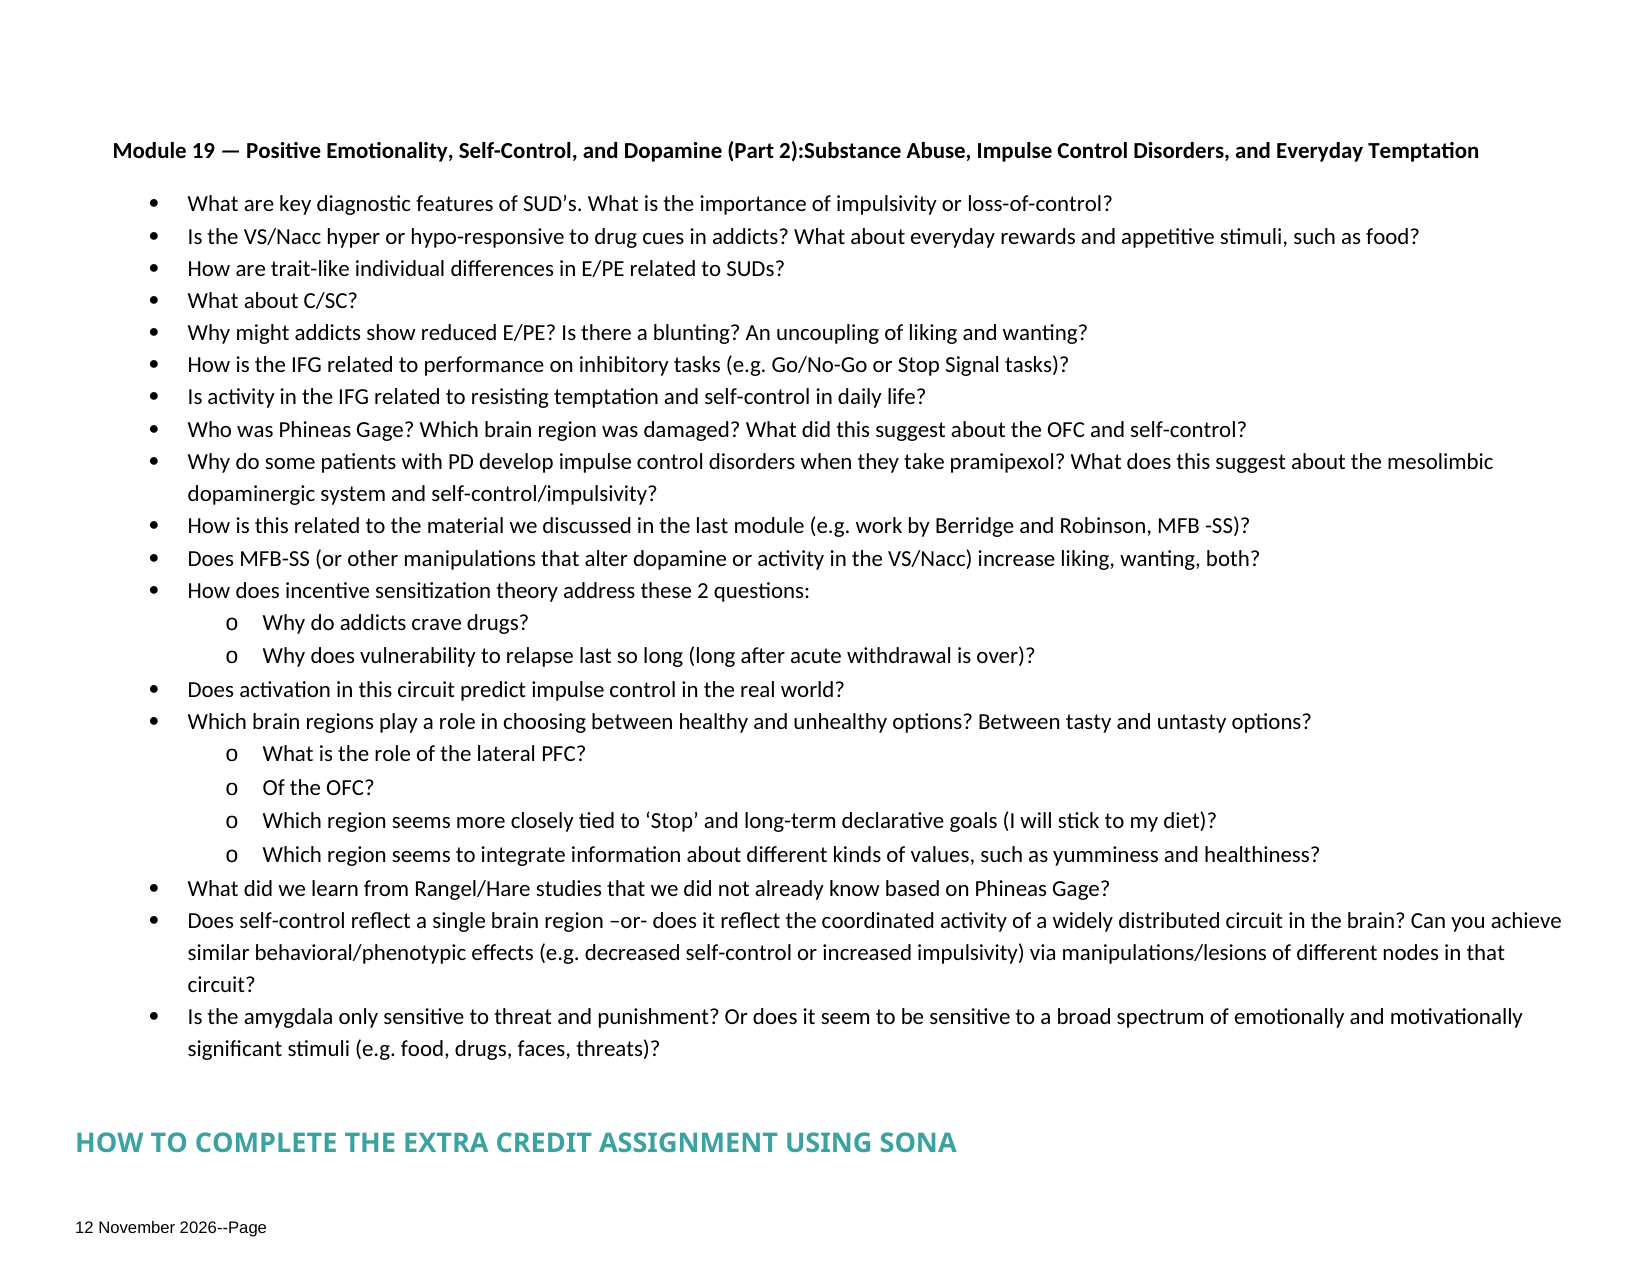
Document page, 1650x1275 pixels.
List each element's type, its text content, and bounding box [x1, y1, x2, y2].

list How are trait-like individual differences in E/PE related to SUDs? [150, 254, 1575, 282]
list Does self-control reflect a single brain region –or- does it reflect the coordinated activity of a widely distributed circuit in the brain? Can you achieve similar behavioral/phenotypic effects (e.g. decreased self-control or increased impulsivity) via manipulations/lesions of different nodes in that circuit? [150, 906, 1575, 998]
list What are key diagnostic features of SUD’s. What is the importance of impulsivity or loss-of-control? [150, 189, 1575, 218]
list Why do addicts crave drugs? [225, 608, 1575, 637]
list What is the role of the lateral PFC? [225, 739, 1575, 769]
list Which region seems more closely tied to ‘Stop’ and long-term declarative goals (I will stick to my diet)? [225, 807, 1575, 836]
list Does MFB-SS (or other manipulations that alter dopamine or activity in the VS/Nacc) increase liking, wanting, both? [150, 544, 1575, 572]
list Is the amygdala only sensitive to threat and punishment? Or does it seem to be sensitive to a broad spectrum of emotionally and motivationally significant stimuli (e.g. food, drugs, faces, threats)? [150, 1002, 1575, 1063]
list Which brain regions play a role in choosing between healthy and unhealthy options? Between tasty and untasty options? [150, 707, 1575, 735]
list What about C/SC? [150, 286, 1575, 314]
list Who was Phineas Gage? Which brain region was damaged? What did this suggest about the OFC and self-control? [150, 415, 1575, 443]
list Which region seems to integrate information about different kinds of values, such as yumminess and healthiness? [225, 840, 1575, 869]
list Is the VS/Nacc hyper or hypo-responsive to drug cues in addicts? What about everyday rewards and appetitive stimuli, such as food? [150, 222, 1575, 250]
list Does activation in this circuit predict impulse control in the real world? [150, 675, 1575, 703]
list Why does vulnerability to relapse last so long (long after acute withdrawal is over)? [225, 642, 1575, 671]
list How does incentive sensitization theory address these 2 questions: [150, 576, 1575, 604]
list Why do some patients with PD develop impulse control disorders when they take pramipexol? What does this suggest about the mesolimbic dopaminergic system and self-control/impulsivity? [150, 447, 1575, 507]
list Of the OFC? [225, 773, 1575, 802]
list How is the IFG related to performance on inhibitory tasks (e.g. Go/No-Go or Stop Signal tasks)? [150, 351, 1575, 378]
text Module 19 — Positive Emotionality, Self-Control, and Dopamine (Part 2):Substance Abuse, Impulse Control Disorders, and Everyday Temptation [112, 137, 1575, 164]
list Why might addicts show reduced E/PE? Is there a blunting? An uncoupling of liking and wanting? [150, 318, 1575, 346]
list How is this related to the material we discussed in the last module (e.g. work by Berridge and Robinson, MFB -SS)? [150, 511, 1575, 539]
list Is activity in the IFG related to resisting temptation and self-control in daily life? [150, 383, 1575, 411]
list What did we learn from Rangel/Hare studies that we did not already know based on Phineas Gage? [150, 874, 1575, 902]
text how to complete the extra credit assignment using sona [75, 1124, 1575, 1161]
